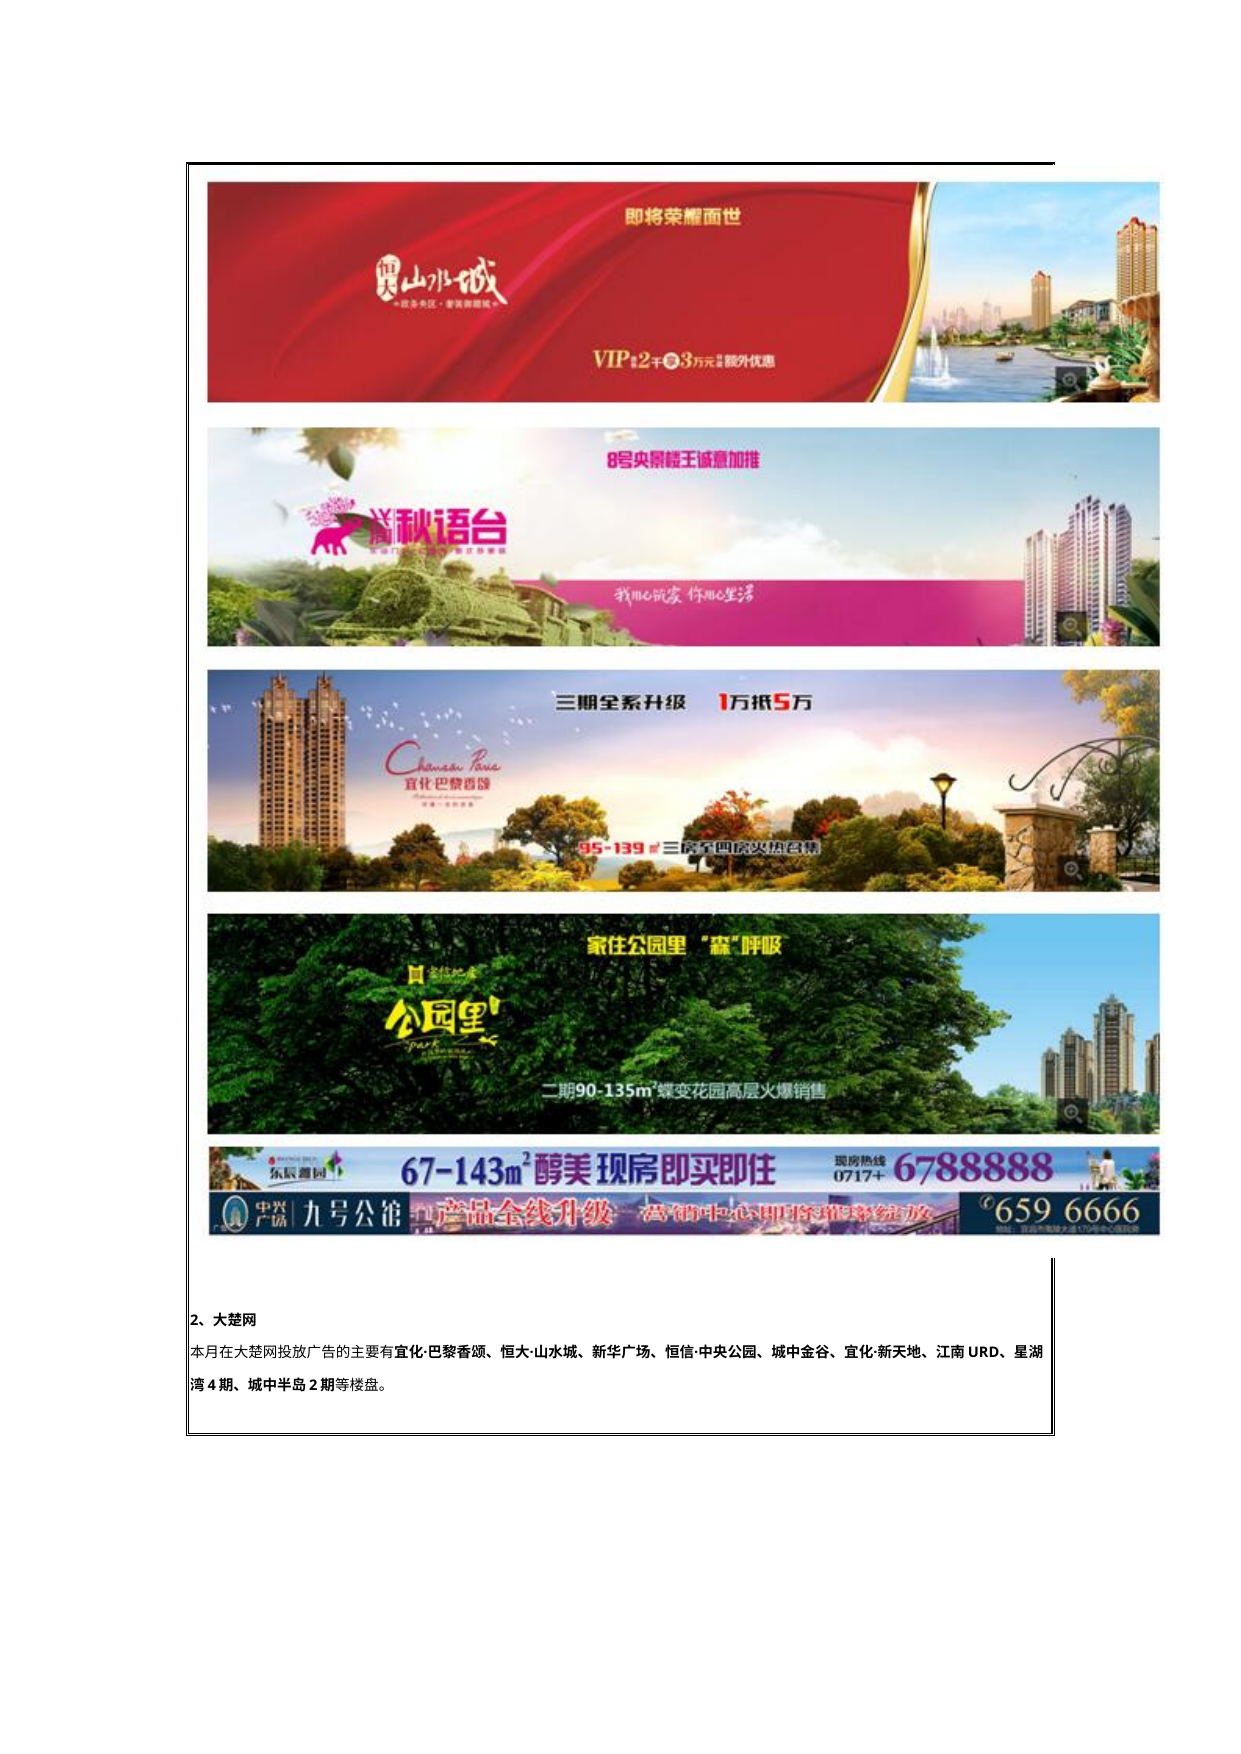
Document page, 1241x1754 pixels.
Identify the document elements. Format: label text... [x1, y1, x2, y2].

picture [189, 165, 1182, 1258]
